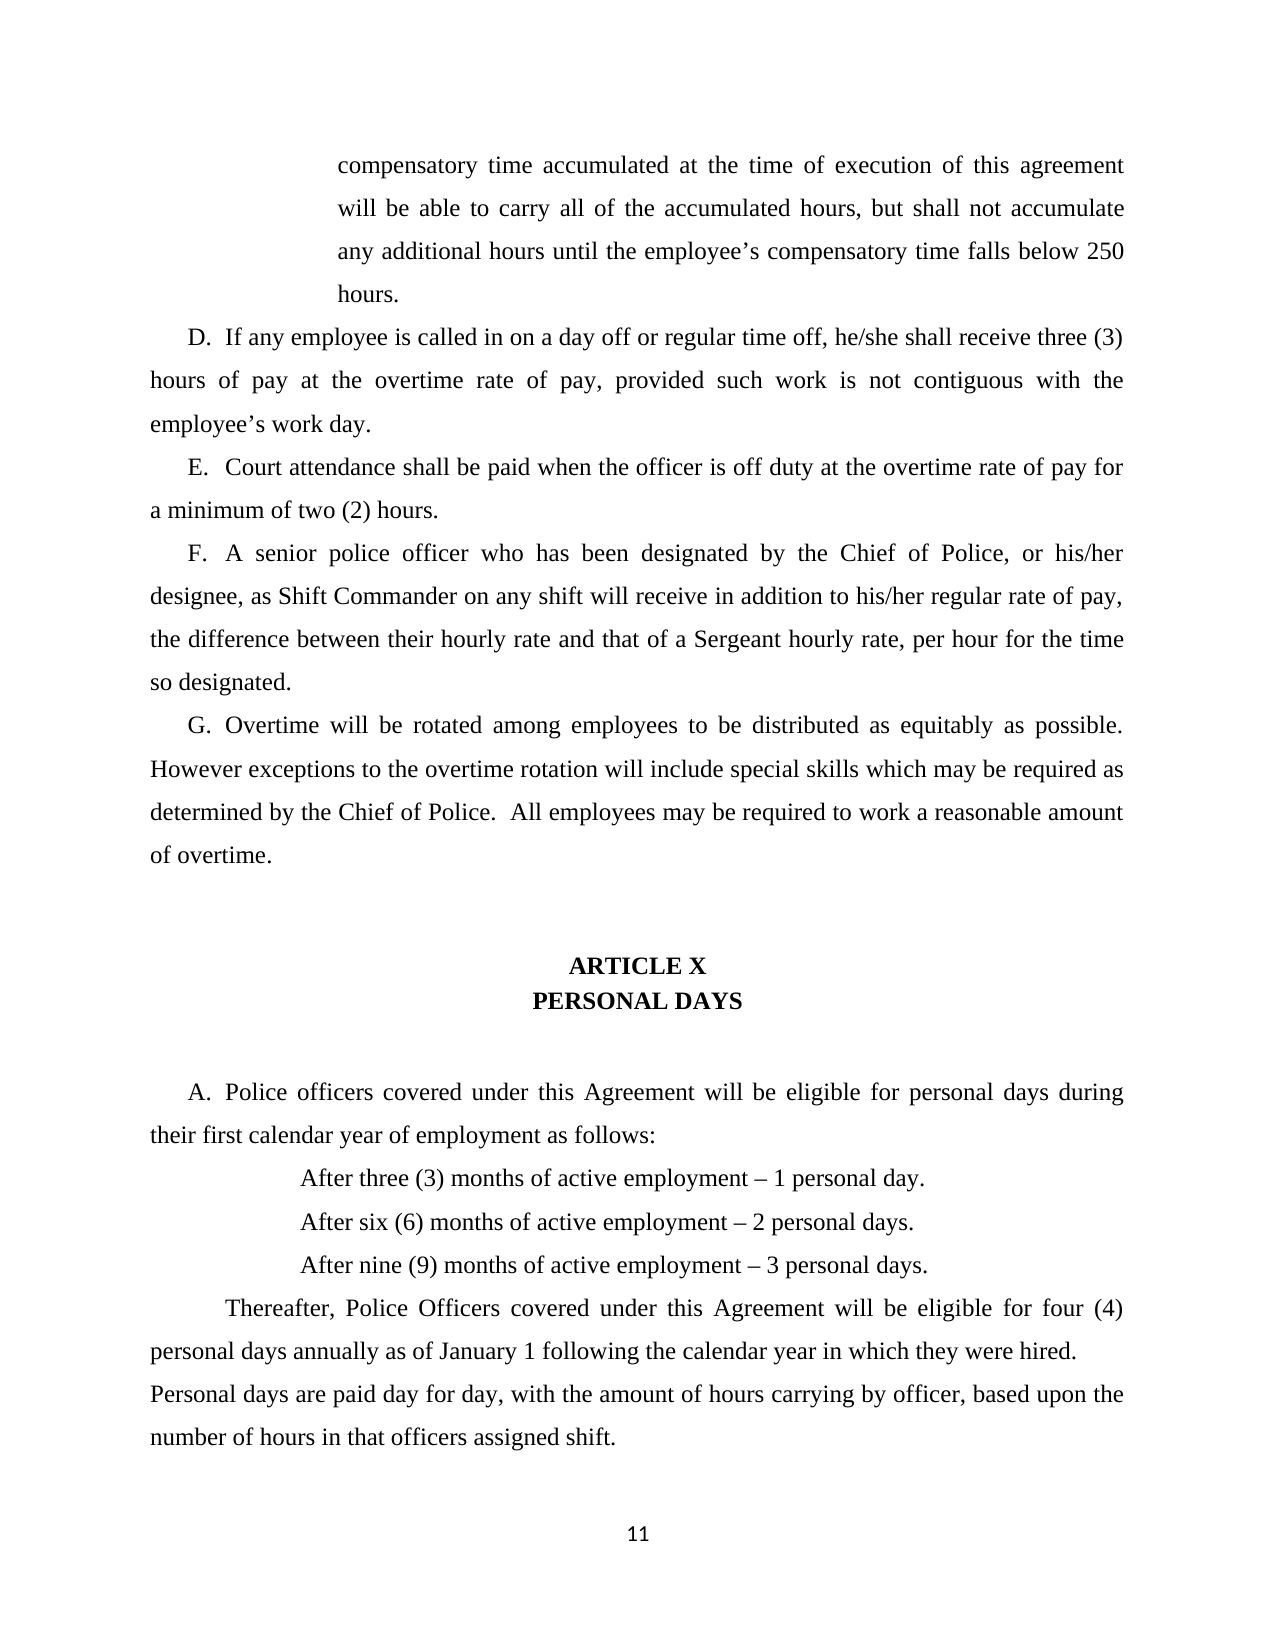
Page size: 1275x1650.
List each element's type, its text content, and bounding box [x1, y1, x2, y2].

list Thereafter, Police Officers covered under this Agreement will be eligible for four (4) personal days annually as of January 1 following the calendar year in which they were hired. [150, 1293, 1125, 1365]
list After nine (9) months of active employment – 3 personal days. [225, 1250, 1125, 1278]
subtitle ARTICLE X [150, 951, 1125, 980]
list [300, 150, 1125, 308]
list Police officers covered under this Agreement will be eligible for personal days during their first calendar year of employment as follows: [150, 1077, 1125, 1149]
list After three (3) months of active employment – 1 personal day. [225, 1163, 1125, 1192]
list Overtime will be rotated among employees to be distributed as equitably as possible. However exceptions to the overtime rotation will include special skills which may be required as determined by the Chief of Police. All employees may be required to work a reasonable amount of overtime. [150, 711, 1125, 869]
list Personal days are paid day for day, with the amount of hours carrying by officer, based upon the number of hours in that officers assigned shift. [150, 1379, 1125, 1451]
list A senior police officer who has been designated by the Chief of Police, or his/her designee, as Shift Commander on any shift will receive in addition to his/her regular rate of pay, the difference between their hourly rate and that of a Sergeant hourly rate, per hour for the time so designated. [150, 538, 1125, 696]
subtitle PERSONAL DAYS [150, 986, 1125, 1015]
list Court attendance shall be paid when the officer is off duty at the overtime rate of pay for a minimum of two (2) hours. [150, 452, 1125, 524]
list After six (6) months of active employment – 2 personal days. [225, 1207, 1125, 1235]
list If any employee is called in on a day off or regular time off, he/she shall receive three (3) hours of pay at the overtime rate of pay, provided such work is not contiguous with the employee’s work day. [150, 322, 1125, 437]
